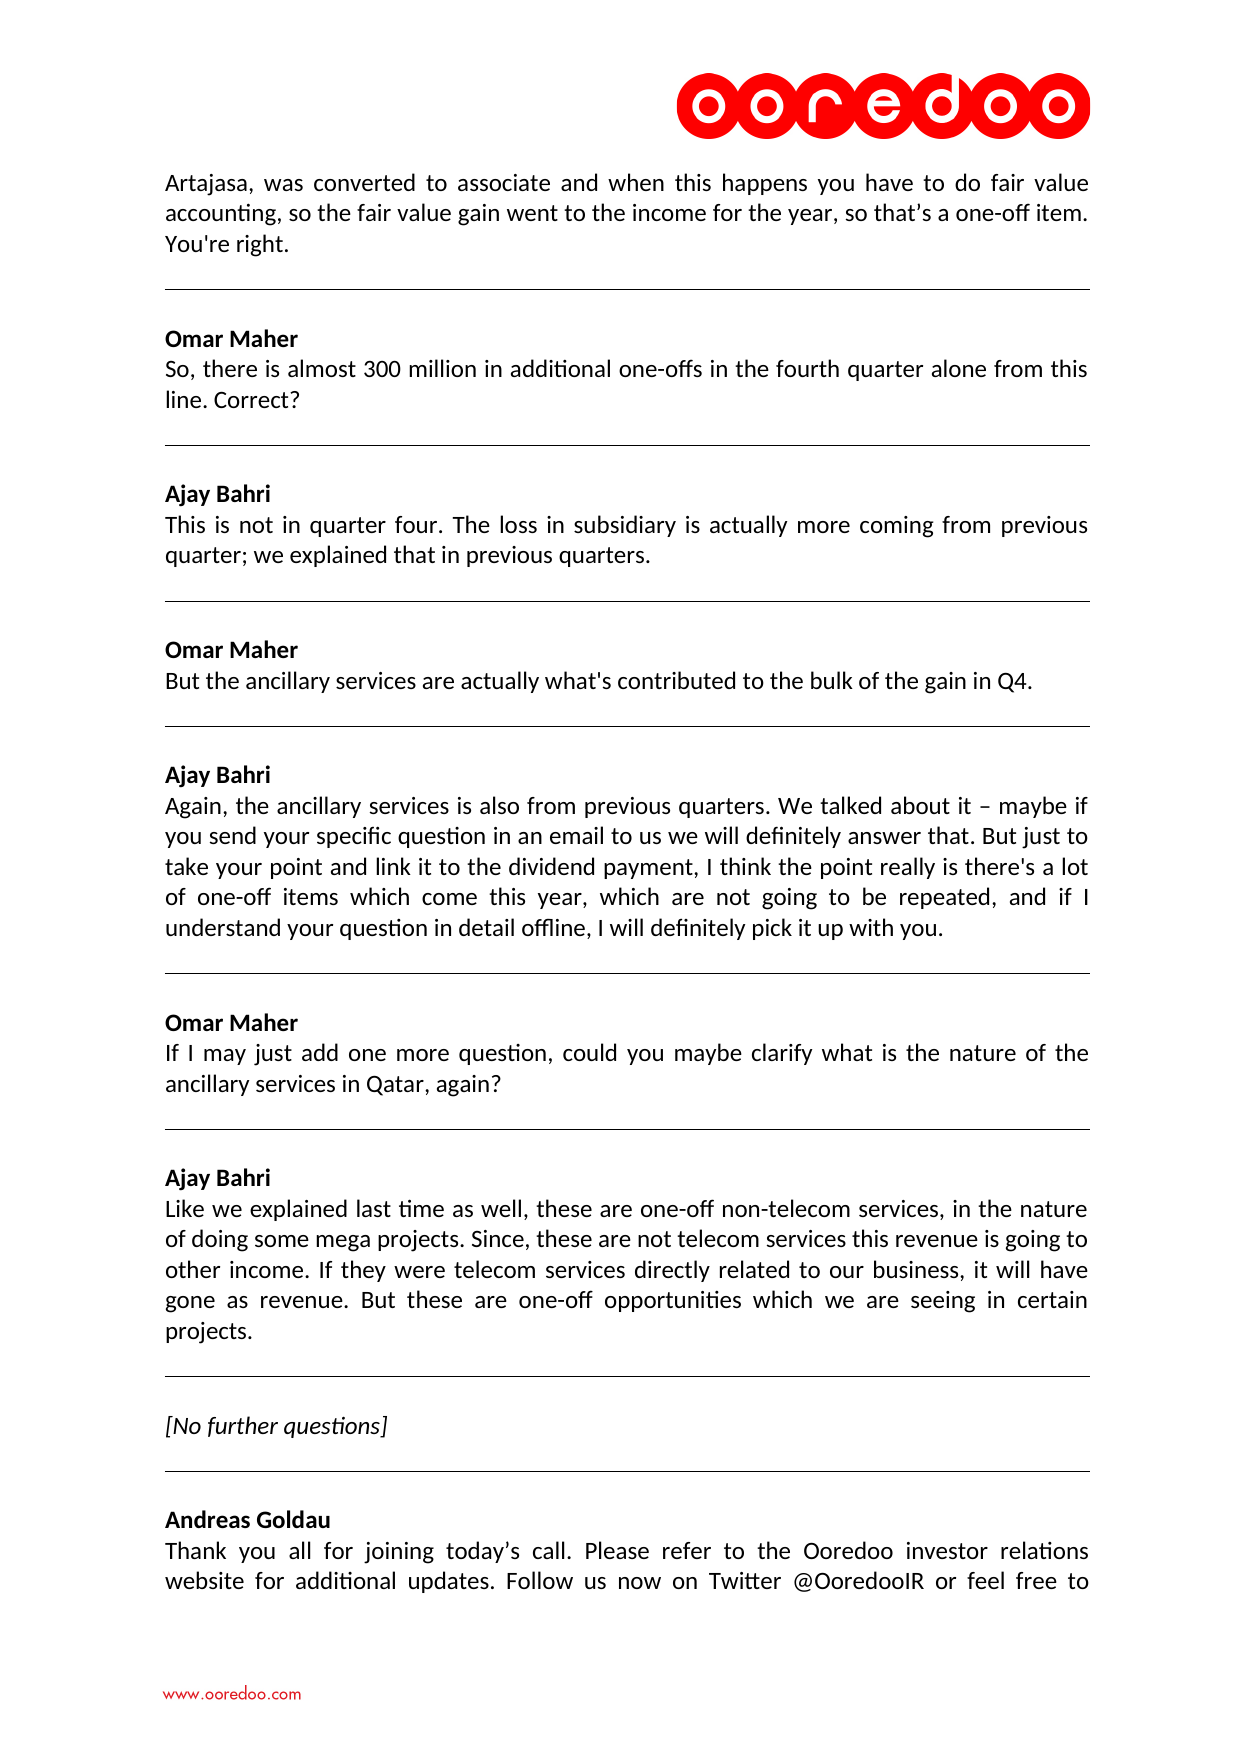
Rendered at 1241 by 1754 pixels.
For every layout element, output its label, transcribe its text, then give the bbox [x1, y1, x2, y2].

text Like we explained last time as well, these are one-off non-telecom services, in the nature of doing some mega projects. Since, these are not telecom services this revenue is going to other income. If they were telecom services directly related to our business, it will have gone as revenue. But these are one-off opportunities which we are seeing in certain projects. [165, 1193, 1090, 1346]
text If I may just add one more question, could you maybe clarify what is the nature of the ancillary services in Qatar, again? [165, 1037, 1090, 1098]
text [165, 167, 1090, 259]
picture [150, 1648, 344, 1726]
picture [676, 73, 1091, 139]
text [165, 1535, 1090, 1596]
text Omar Maher [165, 1007, 1090, 1037]
text This is not in quarter four. The loss in subsidiary is actually more coming from previous quarter; we explained that in previous quarters. [165, 509, 1090, 570]
text Ajay Bahri [165, 478, 1090, 509]
text But the ancillary services are actually what's contributed to the bulk of the gain in Q4. [165, 665, 1090, 695]
text Again, the ancillary services is also from previous quarters. We talked about it – maybe if you send your specific question in an email to us we will definitely answer that. But just to take your point and link it to the dividend payment, I think the point really is there's a lot of one-off items which come this year, which are not going to be repeated, and if I understand your question in detail offline, I will definitely pick it up with you. [165, 790, 1090, 943]
text Omar Maher [165, 323, 1090, 353]
text Omar Maher [165, 634, 1090, 665]
text Ajay Bahri [165, 1162, 1090, 1193]
text So, there is almost 300 million in additional one-offs in the fourth quarter alone from this line. Correct? [165, 353, 1090, 414]
text [No further questions] [165, 1410, 1090, 1440]
text Andreas Goldau [165, 1501, 1090, 1535]
text Ajay Bahri [165, 759, 1090, 790]
